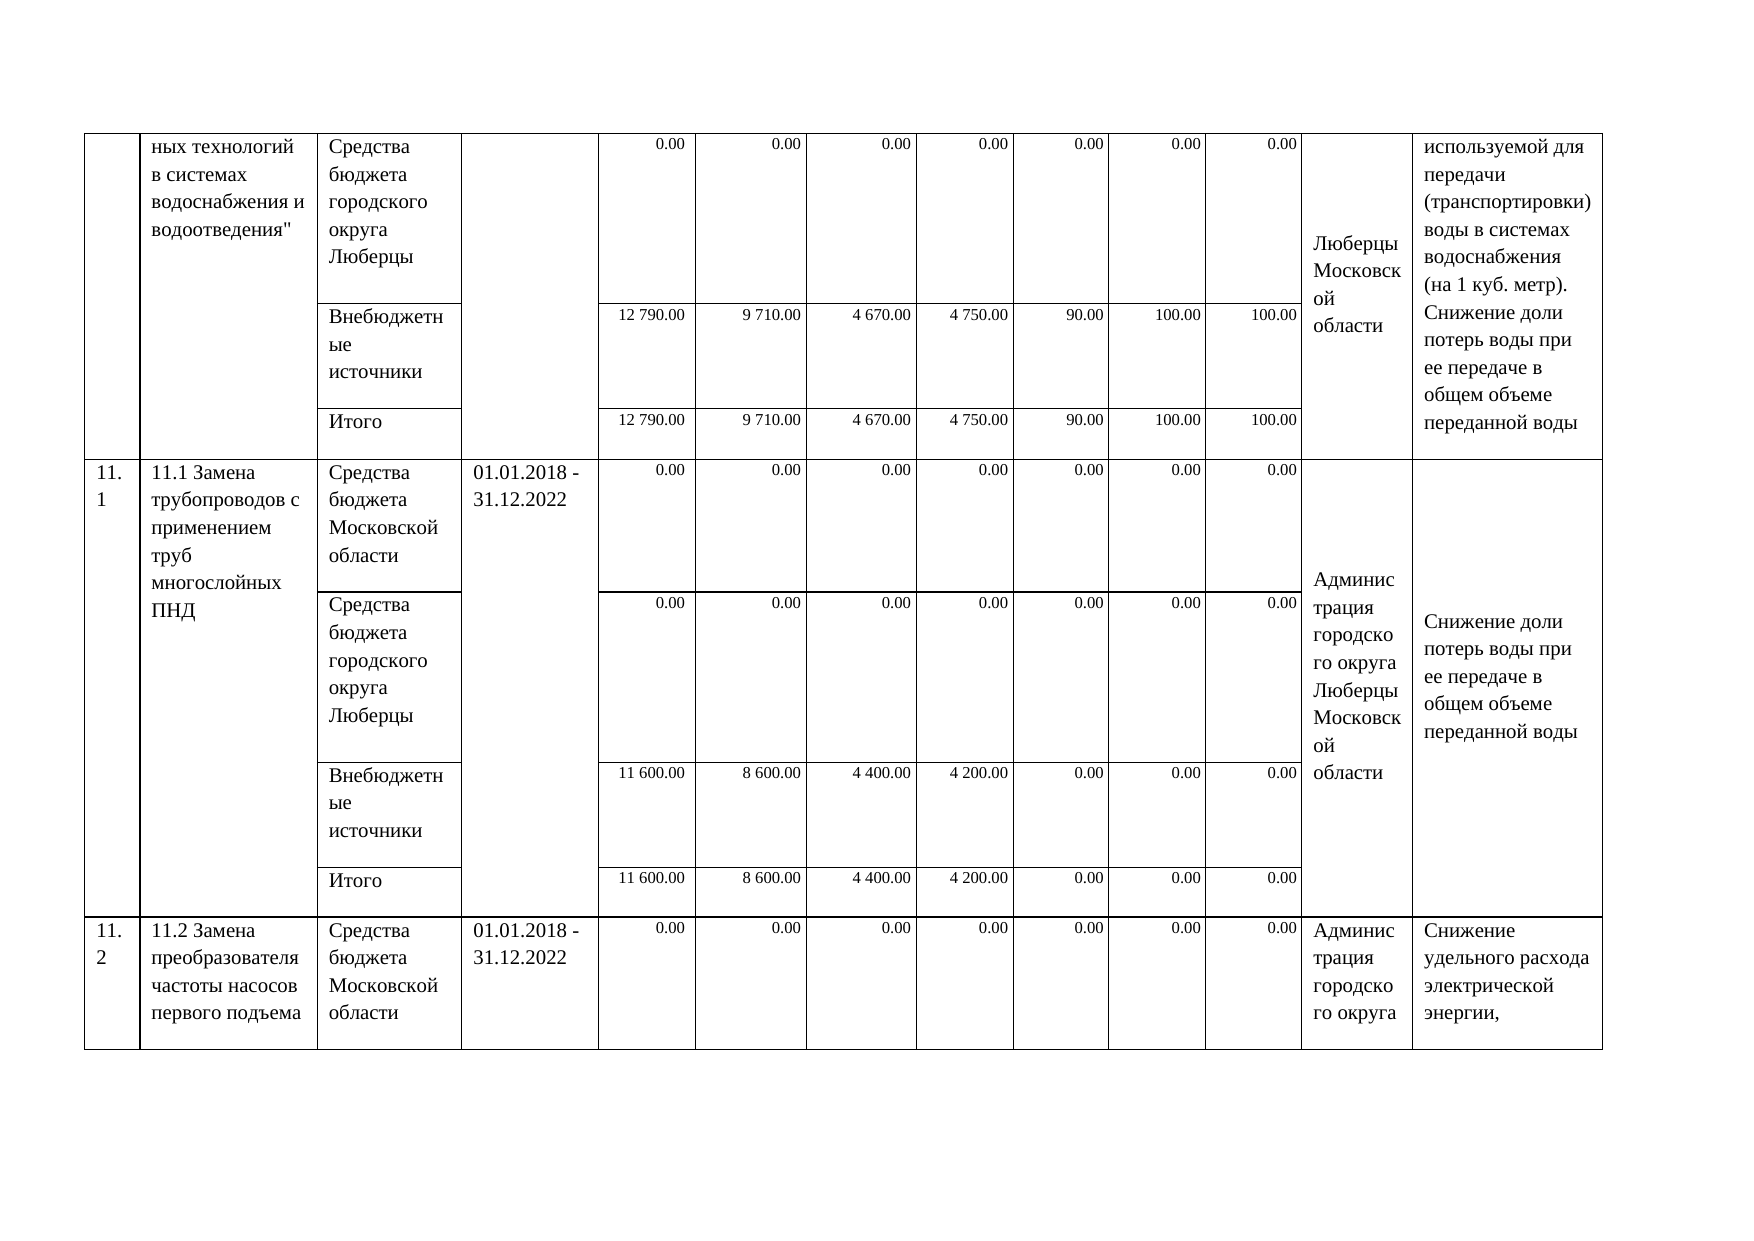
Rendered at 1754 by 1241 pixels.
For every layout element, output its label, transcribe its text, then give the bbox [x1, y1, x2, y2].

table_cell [1413, 134, 1602, 459]
table_cell Итого [318, 409, 461, 459]
table_cell Внебюджетные источники [318, 304, 461, 408]
table_cell 11 [85, 134, 139, 459]
table_cell Администрация городского округа Люберцы Московской области [1302, 460, 1412, 916]
table_cell 0.00 [1014, 763, 1108, 867]
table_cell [1413, 918, 1602, 1049]
table_cell 11.1 Замена трубопроводов с применением труб многослойных ПНД [141, 460, 317, 916]
table_cell 0.00 [1109, 763, 1205, 867]
table_cell 9 710.00 [696, 304, 806, 408]
table_cell 0.00 [696, 460, 806, 591]
table_cell 100.00 [1109, 304, 1205, 408]
table_cell 0.00 [1109, 868, 1205, 916]
table_cell 90.00 [1014, 304, 1108, 408]
table_cell 0.00 [1109, 134, 1205, 303]
table_cell Средства бюджета Московской области [318, 918, 461, 1049]
table_cell 11.1 [85, 460, 139, 916]
table_cell 0.00 [599, 593, 695, 762]
table_cell 4 670.00 [807, 304, 916, 408]
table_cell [1302, 918, 1412, 1049]
table_cell 0.00 [1206, 593, 1301, 762]
table_cell 11 600.00 [599, 763, 695, 867]
table_cell 100.00 [1206, 409, 1301, 459]
table_cell 0.00 [917, 918, 1013, 1049]
table_cell 0.00 [1206, 868, 1301, 916]
table_cell Снижение доли потерь воды при ее передаче в общем объеме переданной воды [1413, 460, 1602, 916]
table_cell 8 600.00 [696, 763, 806, 867]
table_cell 8 600.00 [696, 868, 806, 916]
table_cell 0.00 [807, 593, 916, 762]
table_cell 0.00 [1014, 460, 1108, 591]
table_cell 11.2 [85, 918, 139, 1049]
table_cell Итого [318, 868, 461, 916]
table_cell 100.00 [1206, 304, 1301, 408]
table_cell 0.00 [1206, 763, 1301, 867]
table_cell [141, 918, 317, 1049]
table_cell Средства бюджета городского округа Люберцы [318, 134, 461, 303]
table_cell 0.00 [917, 134, 1013, 303]
table_cell 0.00 [1206, 460, 1301, 591]
table_cell 0.00 [696, 918, 806, 1049]
table_cell 0.00 [807, 918, 916, 1049]
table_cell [1302, 134, 1412, 459]
table_cell 0.00 [807, 460, 916, 591]
table_cell 12 790.00 [599, 409, 695, 459]
table_cell 0.00 [696, 134, 806, 303]
table_cell 11 600.00 [599, 868, 695, 916]
table_cell 0.00 [1206, 134, 1301, 303]
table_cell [141, 134, 317, 459]
table_cell 0.00 [599, 918, 695, 1049]
table_cell 0.00 [807, 134, 916, 303]
table_cell 0.00 [1014, 593, 1108, 762]
table_cell 0.00 [1206, 918, 1301, 1049]
table_cell 100.00 [1109, 409, 1205, 459]
table_cell 4 200.00 [917, 763, 1013, 867]
table_cell 0.00 [1109, 918, 1205, 1049]
table_cell 0.00 [599, 460, 695, 591]
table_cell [462, 134, 598, 459]
table_cell 4 750.00 [917, 409, 1013, 459]
table_cell 0.00 [1014, 918, 1108, 1049]
table_cell 9 710.00 [696, 409, 806, 459]
table_cell 0.00 [917, 460, 1013, 591]
table_cell 4 400.00 [807, 763, 916, 867]
table_cell 4 670.00 [807, 409, 916, 459]
table_cell 0.00 [1109, 460, 1205, 591]
table_cell 0.00 [696, 593, 806, 762]
table_cell Средства бюджета городского округа Люберцы [318, 593, 461, 762]
table_cell Средства бюджета Московской области [318, 460, 461, 591]
table_cell 12 790.00 [599, 304, 695, 408]
table_cell 0.00 [1109, 593, 1205, 762]
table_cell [462, 918, 598, 1049]
table_cell 4 750.00 [917, 304, 1013, 408]
table_cell 0.00 [1014, 868, 1108, 916]
table_cell 0.00 [1014, 134, 1108, 303]
table_cell 0.00 [917, 593, 1013, 762]
table_cell 4 200.00 [917, 868, 1013, 916]
table_cell Внебюджетные источники [318, 763, 461, 867]
table_cell 0.00 [599, 134, 695, 303]
table_cell 01.01.2018 - 31.12.2022 [462, 460, 598, 916]
table_cell 4 400.00 [807, 868, 916, 916]
table_cell 90.00 [1014, 409, 1108, 459]
